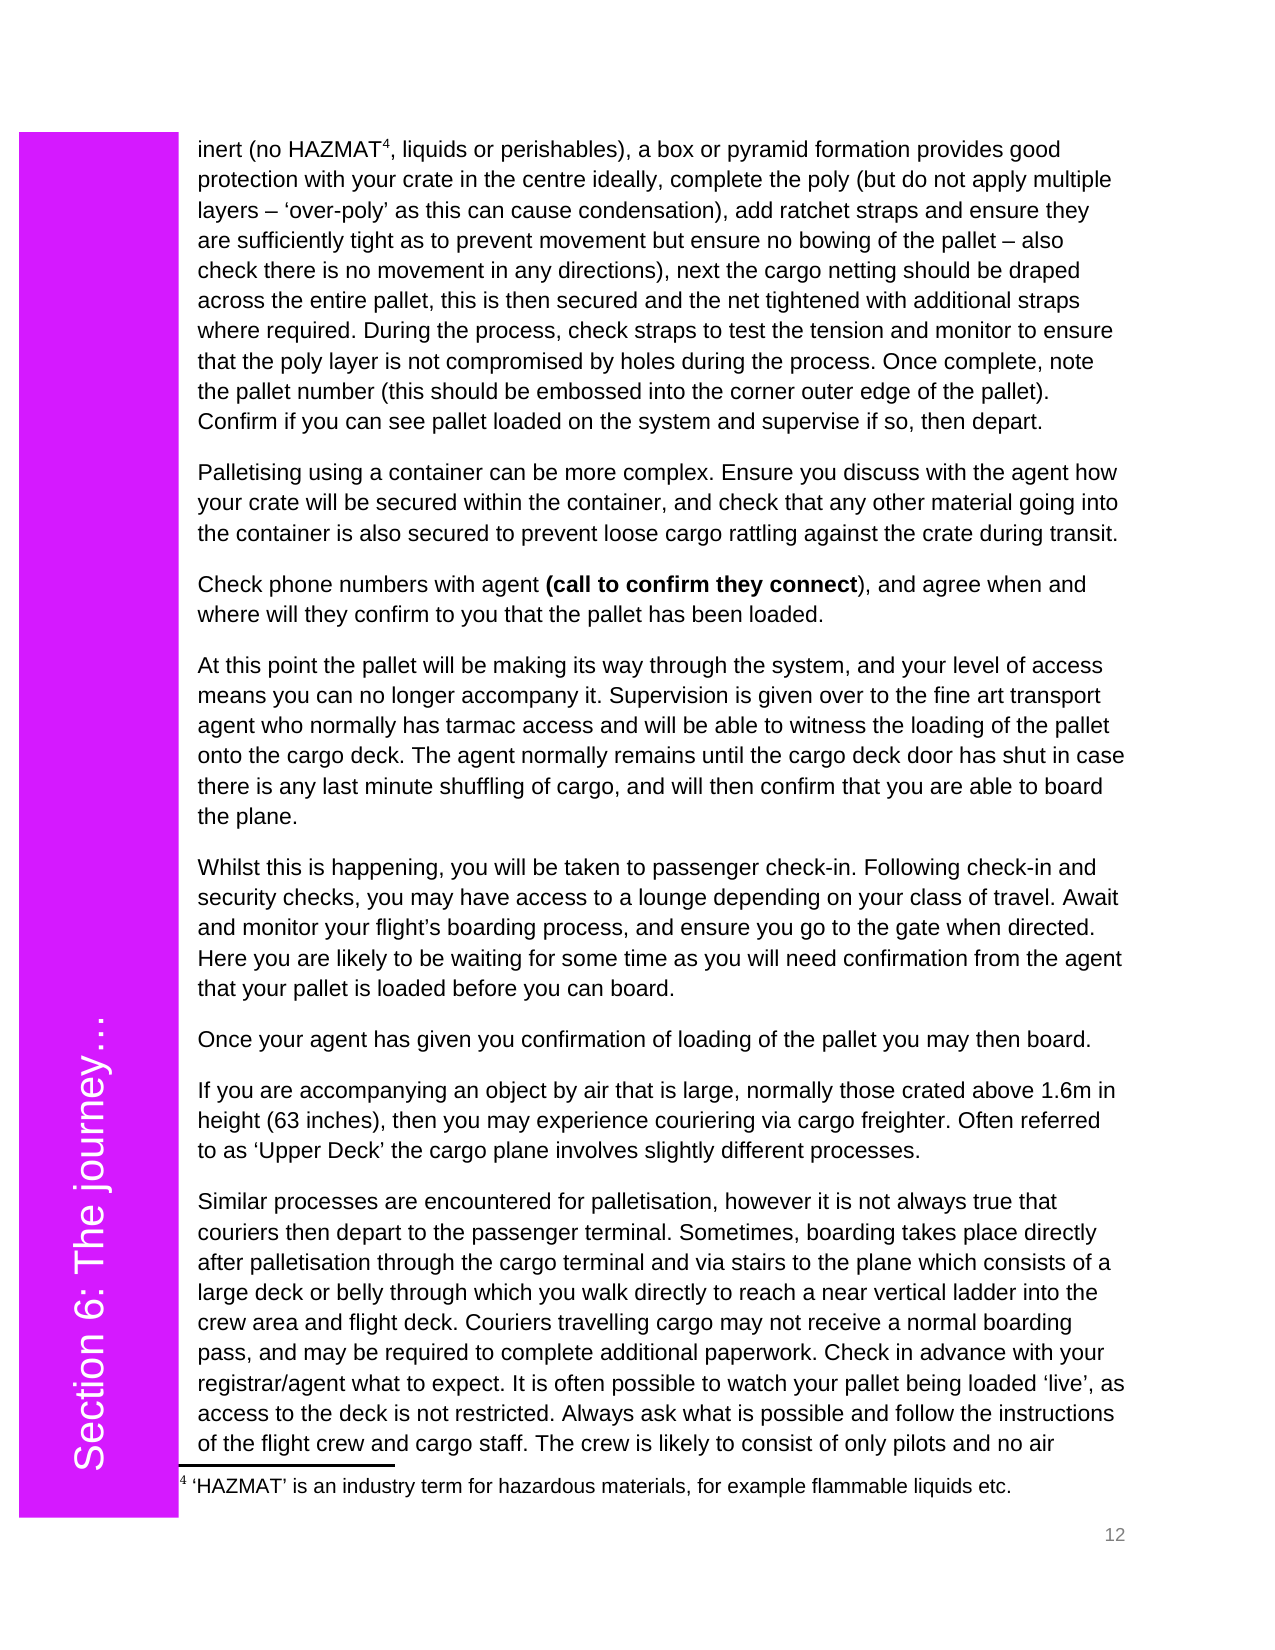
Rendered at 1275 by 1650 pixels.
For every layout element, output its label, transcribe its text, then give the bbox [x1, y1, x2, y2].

text Once your agent has given you confirmation of loading of the pallet you may then board. [179, 1026, 1125, 1052]
text At this point the pallet will be making its way through the system, and your level of access means you can no longer accompany it. Supervision is given over to the fine art transport agent who normally has tarmac access and will be able to witness the loading of the pallet onto the cargo deck. The agent normally remains until the cargo deck door has shut in case there is any last minute shuffling of cargo, and will then confirm that you are able to board the plane. [179, 652, 1125, 829]
text Whilst this is happening, you will be taken to passenger check-in. Following check-in and security checks, you may have access to a lounge depending on your class of travel. Await and monitor your flight’s boarding process, and ensure you go to the gate when directed. Here you are likely to be waiting for some time as you will need confirmation from the agent that your pallet is loaded before you can board. [179, 854, 1125, 1001]
text Check phone numbers with agent (call to confirm they connect), and agree when and where will they confirm to you that the pallet has been loaded. [179, 571, 1125, 627]
text Palletising using a container can be more complex. Ensure you discuss with the agent how your crate will be secured within the container, and check that any other material going into the container is also secured to prevent loose cargo rattling against the crate during transit. [179, 459, 1125, 546]
text If you are accompanying an object by air that is large, normally those crated above 1.6m in height (63 inches), then you may experience couriering via cargo freighter. Often referred to as ‘Upper Deck’ the cargo plane involves slightly different processes. [179, 1077, 1125, 1164]
